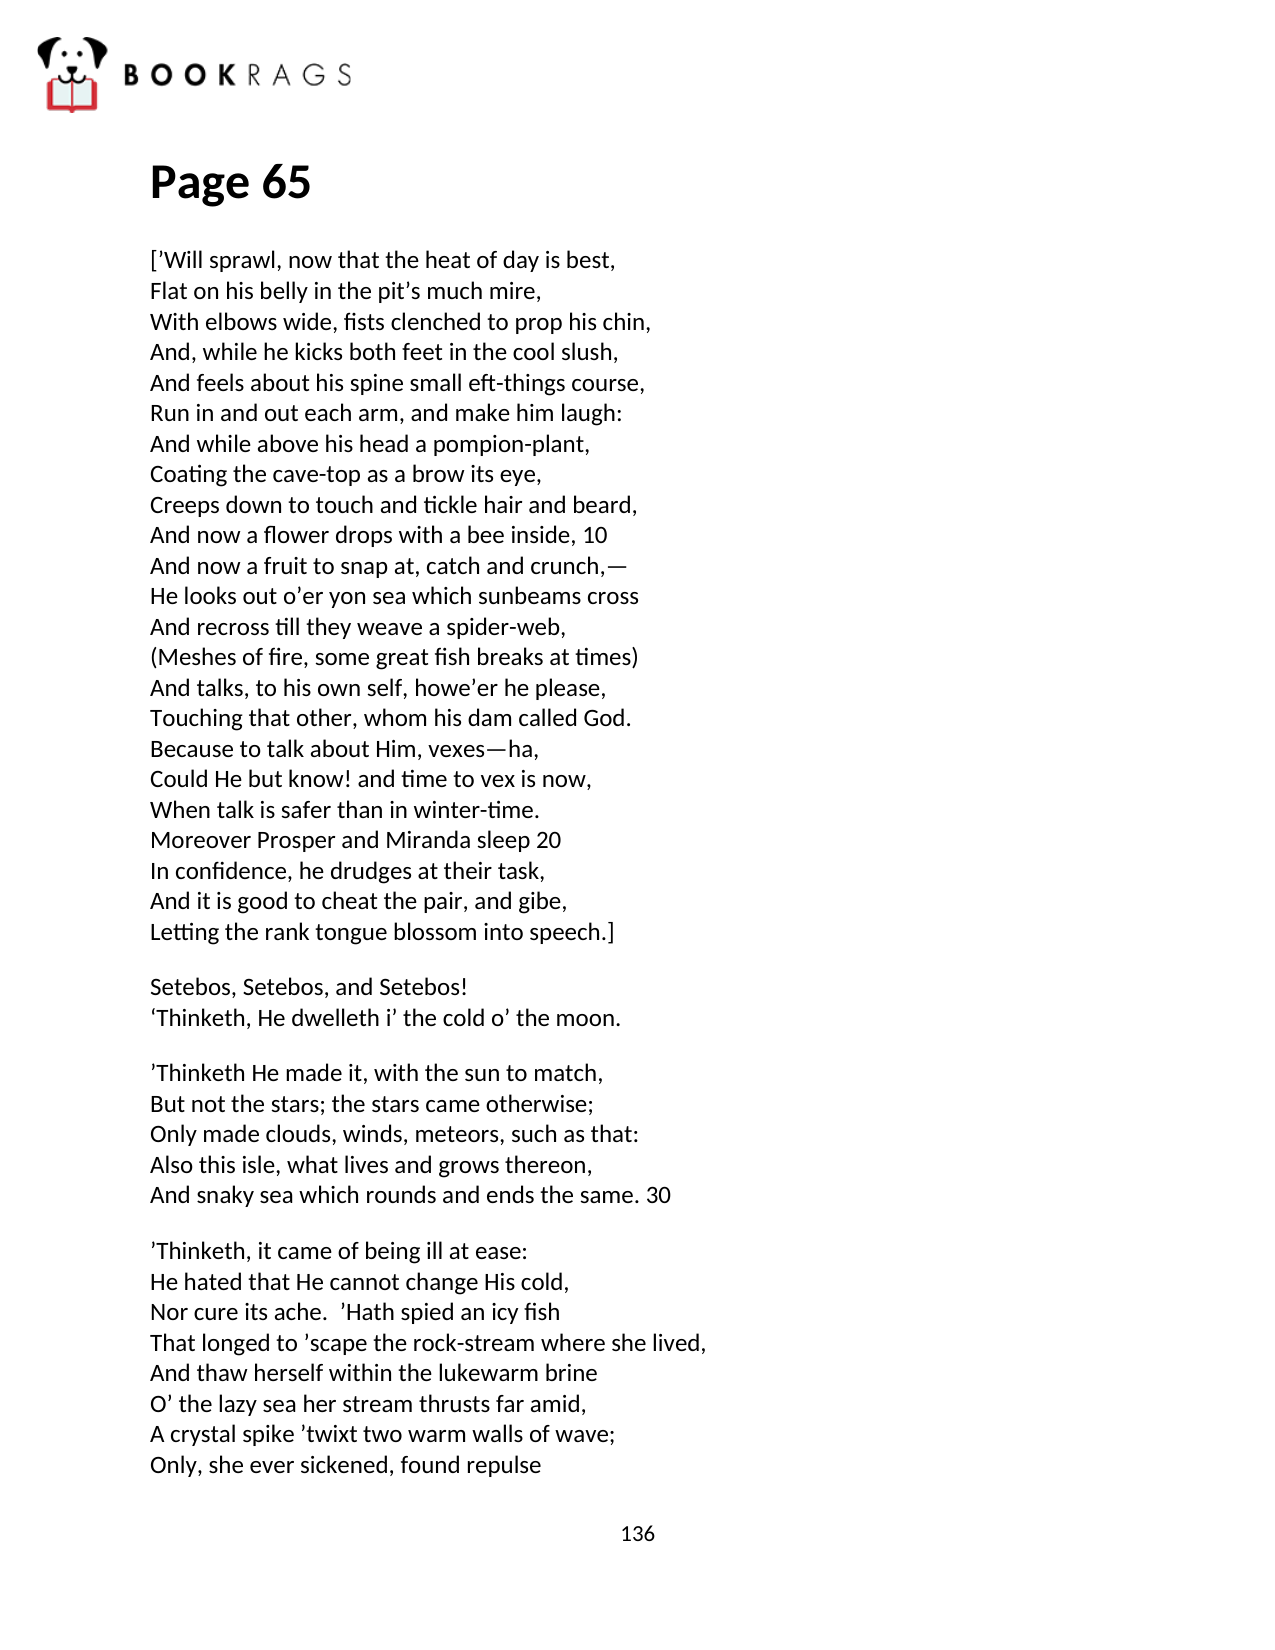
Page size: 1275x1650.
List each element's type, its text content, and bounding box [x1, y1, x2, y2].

text Page 65 [150, 150, 1125, 211]
picture [37, 37, 351, 113]
text ’Thinketh He made it, with the sun to match, But not the stars; the stars came otherwise; Only made clouds, winds, meteors, such as that: Also this isle, what lives and grows thereon, And snaky sea which rounds and ends the same. 30 [150, 1058, 1125, 1210]
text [150, 1235, 1125, 1479]
text Setebos, Setebos, and Setebos! ‘Thinketh, He dwelleth i’ the cold o’ the moon. [150, 972, 1125, 1033]
text [’Will sprawl, now that the heat of day is best, Flat on his belly in the pit’s much mire, With elbows wide, fists clenched to prop his chin, And, while he kicks both feet in the cool slush, And feels about his spine small eft-things course, Run in and out each arm, and make him laugh: And while above his head a pompion-plant, Coating the cave-top as a brow its eye, Creeps down to touch and tickle hair and beard, And now a flower drops with a bee inside, 10 And now a fruit to snap at, catch and crunch,—­ He looks out o’er yon sea which sunbeams cross And recross till they weave a spider-web, (Meshes of fire, some great fish breaks at times) And talks, to his own self, howe’er he please, Touching that other, whom his dam called God. Because to talk about Him, vexes—­ha, Could He but know! and time to vex is now, When talk is safer than in winter-time. Moreover Prosper and Miranda sleep 20 In confidence, he drudges at their task, And it is good to cheat the pair, and gibe, Letting the rank tongue blossom into speech.] [150, 244, 1125, 947]
